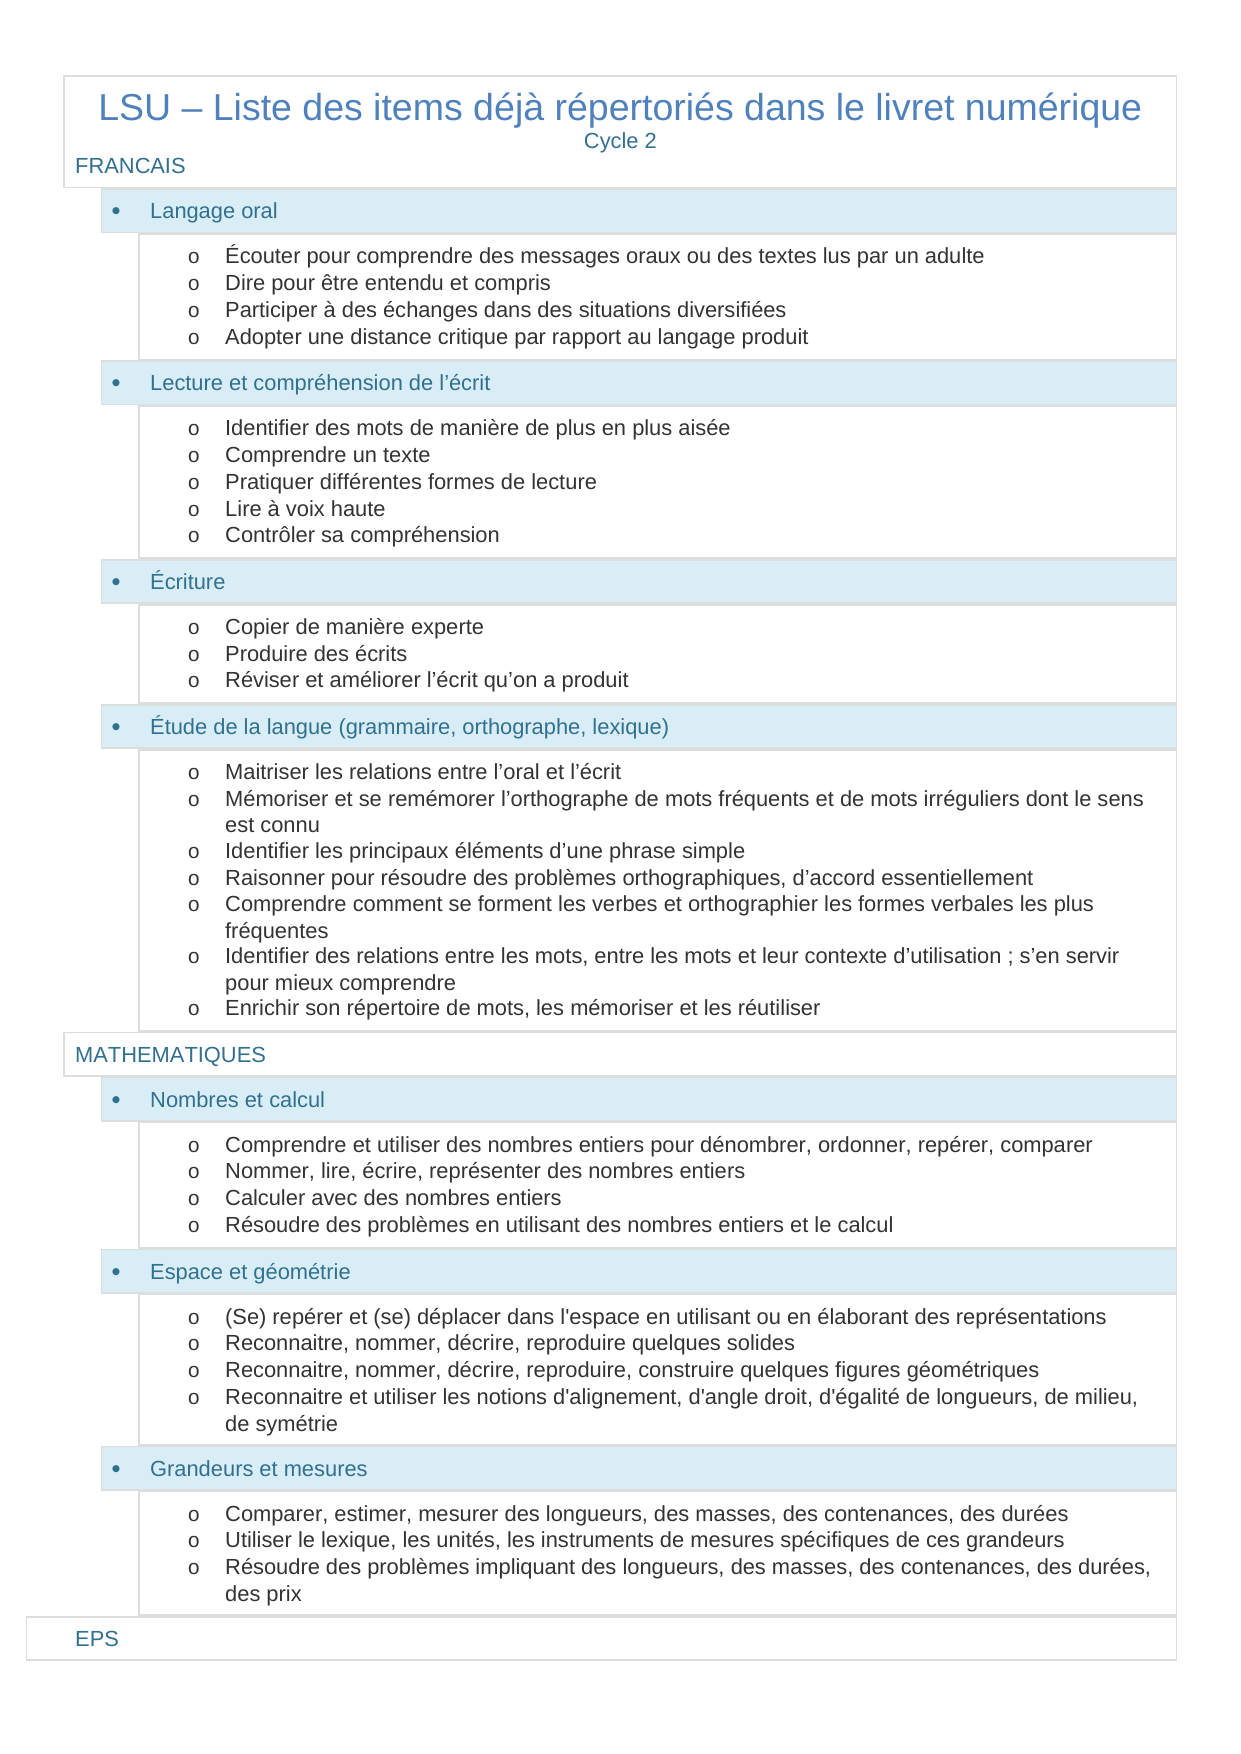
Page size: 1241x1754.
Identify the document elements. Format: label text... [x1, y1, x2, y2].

list Reconnaitre et utiliser les notions d'alignement, d'angle droit, d'égalité de longueurs, de milieu, de symétrie [140, 1374, 1176, 1444]
list Comprendre comment se forment les verbes et orthographier les formes verbales les plus fréquentes [140, 881, 1176, 933]
list Utiliser le lexique, les unités, les instruments de mesures spécifiques de ces grandeurs [140, 1517, 1176, 1544]
list Identifier des relations entre les mots, entre les mots et leur contexte d’utilisation ; s’en servir pour mieux comprendre [140, 933, 1176, 985]
list Comprendre et utiliser des nombres entiers pour dénombrer, ordonner, repérer, comparer [140, 1123, 1176, 1148]
list Contrôler sa compréhension [140, 512, 1176, 557]
list Comprendre un texte [140, 432, 1176, 459]
list Raisonner pour résoudre des problèmes orthographiques, d’accord essentiellement [140, 854, 1176, 881]
list Dire pour être entendu et compris [140, 260, 1176, 287]
list Lire à voix haute [140, 486, 1176, 512]
list Espace et géométrie [102, 1250, 1176, 1292]
list Nombres et calcul [102, 1078, 1176, 1120]
list Calculer avec des nombres entiers [140, 1175, 1176, 1202]
list Écouter pour comprendre des messages oraux ou des textes lus par un adulte [140, 235, 1176, 260]
list Enrichir son répertoire de mots, les mémoriser et les réutiliser [140, 985, 1176, 1030]
list Produire des écrits [140, 631, 1176, 657]
list Comparer, estimer, mesurer des longueurs, des masses, des contenances, des durées [140, 1492, 1176, 1517]
list Résoudre des problèmes impliquant des longueurs, des masses, des contenances, des durées, des prix [140, 1544, 1176, 1614]
list (Se) repérer et (se) déplacer dans l'espace en utilisant ou en élaborant des représentations [140, 1295, 1176, 1320]
list Écriture [102, 561, 1176, 602]
list Réviser et améliorer l’écrit qu’on a produit [140, 657, 1176, 702]
list Copier de manière experte [140, 606, 1176, 631]
text MATHEMATIQUES [65, 1033, 1176, 1075]
text LSU – Liste des items déjà répertoriés dans le livret numérique [65, 77, 1176, 128]
list Pratiquer différentes formes de lecture [140, 459, 1176, 486]
list Grandeurs et mesures [102, 1447, 1176, 1489]
list Mémoriser et se remémorer l’orthographe de mots fréquents et de mots irréguliers dont le sens est connu [140, 776, 1176, 828]
list Résoudre des problèmes en utilisant des nombres entiers et le calcul [140, 1202, 1176, 1247]
list Langage oral [102, 190, 1176, 232]
list Étude de la langue (grammaire, orthographe, lexique) [102, 706, 1176, 747]
list Lecture et compréhension de l’écrit [102, 362, 1176, 404]
list Reconnaitre, nommer, décrire, reproduire quelques solides [140, 1320, 1176, 1347]
list Reconnaitre, nommer, décrire, reproduire, construire quelques figures géométriques [140, 1347, 1176, 1374]
list Identifier les principaux éléments d’une phrase simple [140, 828, 1176, 854]
list Participer à des échanges dans des situations diversifiées [140, 287, 1176, 314]
list Nommer, lire, écrire, représenter des nombres entiers [140, 1148, 1176, 1175]
text FRANCAIS [65, 143, 1176, 187]
list Adopter une distance critique par rapport au langage produit [140, 314, 1176, 359]
list Identifier des mots de manière de plus en plus aisée [140, 407, 1176, 432]
list Maitriser les relations entre l’oral et l’écrit [140, 751, 1176, 776]
text Cycle 2 [75, 128, 1165, 143]
text EPS [27, 1618, 1176, 1659]
